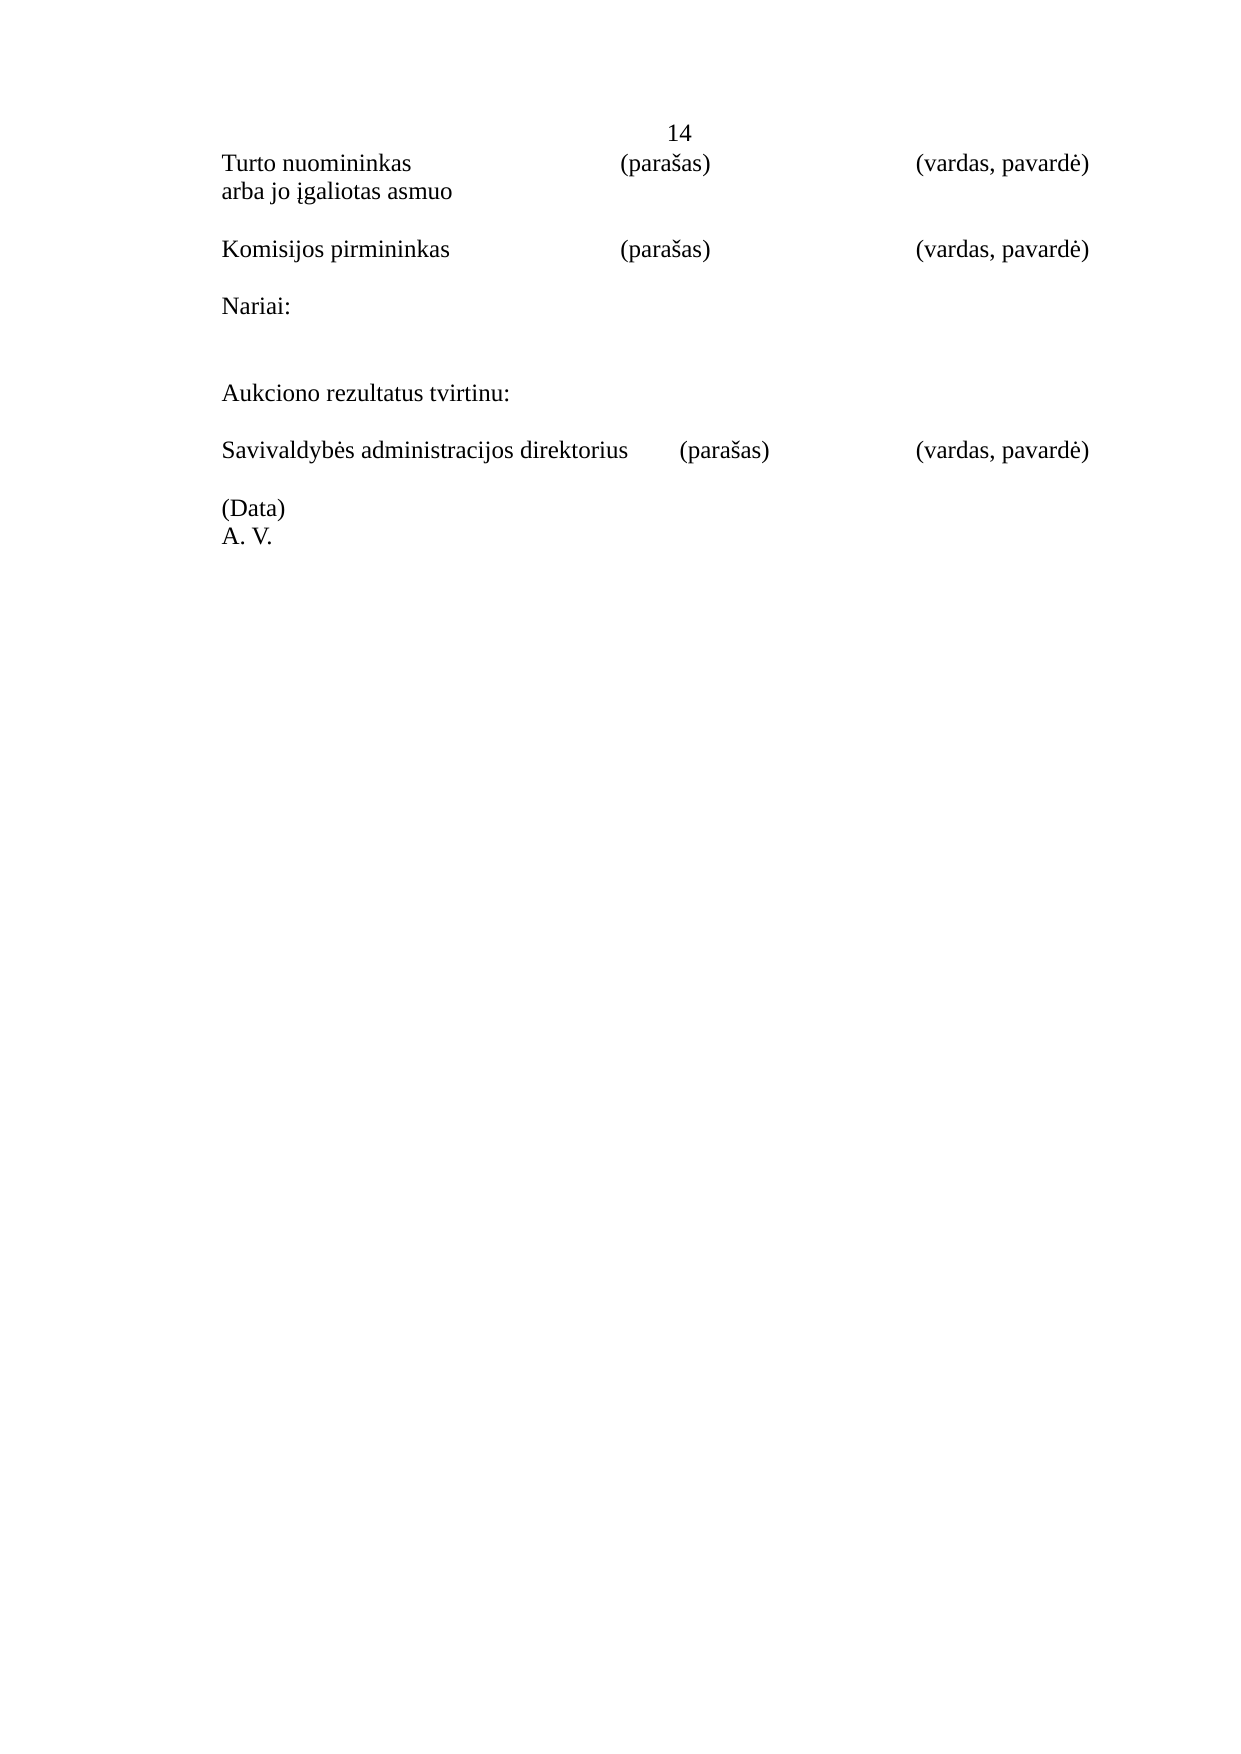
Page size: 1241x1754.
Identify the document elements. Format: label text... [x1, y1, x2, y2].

text A. V. [177, 521, 1181, 550]
text Turto nuomininkas (parašas) (vardas, pavardė) [177, 148, 1181, 176]
text (Data) [177, 493, 1181, 521]
text Savivaldybės administracijos direktorius (parašas) (vardas, pavardė) [177, 435, 1181, 464]
text Nariai: [177, 291, 1181, 320]
text Komisijos pirmininkas (parašas) (vardas, pavardė) [177, 234, 1181, 263]
text arba jo įgaliotas asmuo [177, 176, 1181, 205]
text Aukciono rezultatus tvirtinu: [177, 378, 1181, 406]
